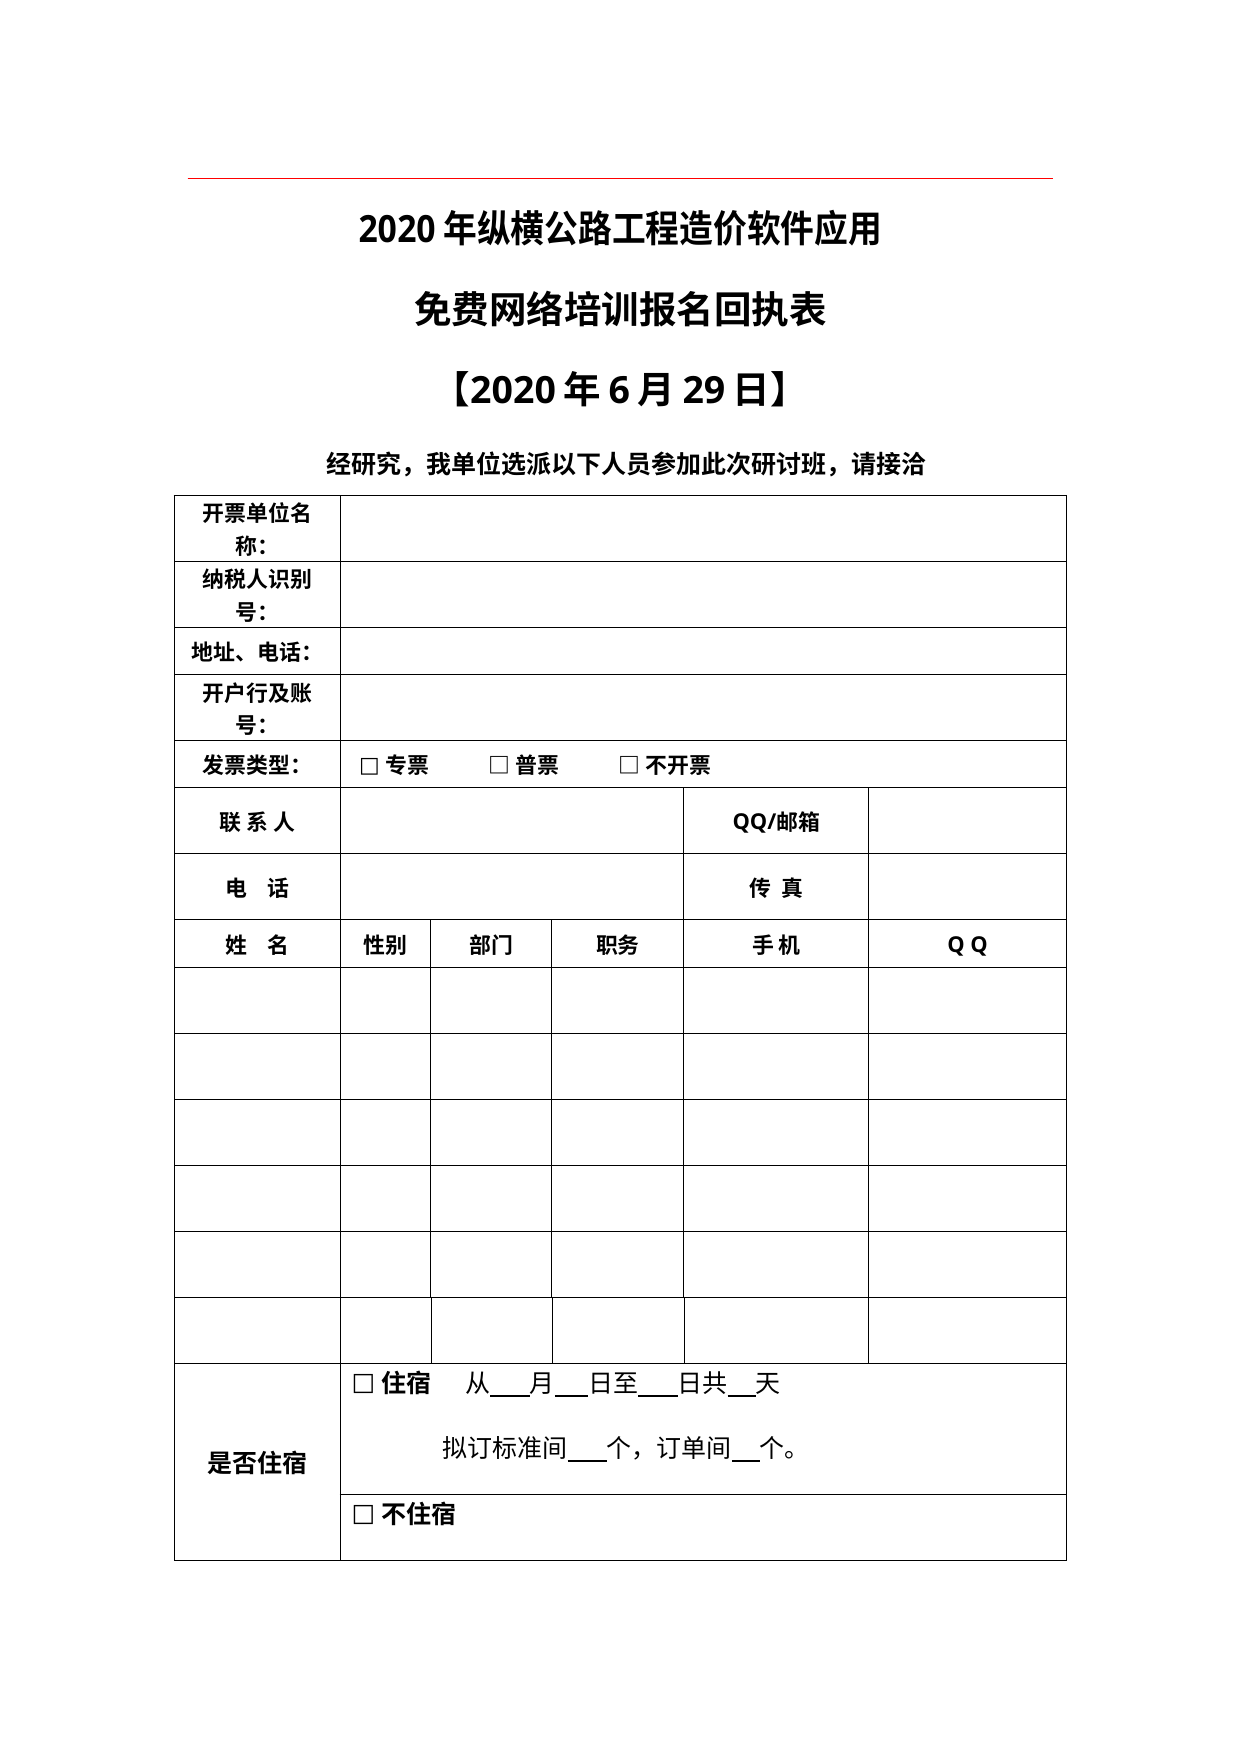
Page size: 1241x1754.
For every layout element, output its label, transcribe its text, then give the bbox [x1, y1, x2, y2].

subtitle 2020年纵横公路工程造价软件应用 [187, 179, 1053, 258]
table_cell [431, 968, 551, 1033]
table_cell [341, 675, 1066, 740]
table_cell [869, 1298, 1066, 1363]
table_cell 传 真 [684, 854, 868, 919]
table_cell QQ/邮箱 [684, 788, 868, 853]
table_cell 发票类型： [175, 741, 340, 787]
table_cell □ 不住宿 [341, 1495, 1066, 1560]
table_cell [684, 1166, 868, 1231]
table_cell [341, 1100, 430, 1165]
table_cell 地址、电话： [175, 628, 340, 674]
table_header 开票单位名称： [175, 496, 340, 561]
table_cell [684, 1034, 868, 1099]
table_cell [175, 1166, 340, 1231]
table_cell [684, 968, 868, 1033]
table_cell [175, 1100, 340, 1165]
table_cell [869, 968, 1066, 1033]
table_cell [175, 1298, 340, 1363]
table_cell [431, 1232, 551, 1297]
table_cell 职务 [552, 920, 683, 967]
table_cell [869, 788, 1066, 853]
table_cell [685, 1298, 868, 1363]
table_cell 部门 [431, 920, 551, 967]
table_cell [175, 968, 340, 1033]
table_cell □ 住宿 从 月 日至 日共 天 拟订标准间 个，订单间 个。 [341, 1364, 1066, 1494]
table_cell [341, 854, 683, 919]
table_cell [552, 968, 683, 1033]
table_cell [431, 1100, 551, 1165]
table_cell [341, 1166, 430, 1231]
table_cell [869, 1100, 1066, 1165]
table_cell 开户行及账号： [175, 675, 340, 740]
table_cell [341, 968, 430, 1033]
table_cell [341, 1232, 430, 1297]
table_cell [552, 1034, 683, 1099]
list 【2020年6月29日】 [187, 355, 1053, 420]
table_cell [552, 1166, 683, 1231]
table_cell 电 话 [175, 854, 340, 919]
text 经研究，我单位选派以下人员参加此次研讨班，请接洽 [187, 430, 1053, 495]
table_cell [869, 854, 1066, 919]
table_header [341, 496, 1066, 561]
table_cell Q Q [869, 920, 1066, 967]
table_cell [341, 628, 1066, 674]
table_cell 纳税人识别号： [175, 562, 340, 627]
table_cell 姓 名 [175, 920, 340, 967]
subtitle 免费网络培训报名回执表 [187, 258, 1053, 339]
table_cell 联 系 人 [175, 788, 340, 853]
table_cell [552, 1232, 683, 1297]
table_cell [684, 1232, 868, 1297]
table_cell [341, 562, 1066, 627]
table_cell [869, 1232, 1066, 1297]
table_cell 性别 [341, 920, 430, 967]
table_cell 手 机 [684, 920, 868, 967]
table_cell [553, 1298, 684, 1363]
table_cell [175, 1034, 340, 1099]
table_cell [175, 1232, 340, 1297]
table_cell 是否住宿 [175, 1364, 340, 1560]
table_cell [341, 1298, 431, 1363]
table_cell [869, 1166, 1066, 1231]
table_cell [341, 788, 683, 853]
table_cell □ 专票 □ 普票 □ 不开票 [341, 741, 1066, 787]
table_cell [341, 1034, 430, 1099]
table_cell [431, 1166, 551, 1231]
table_cell [431, 1034, 551, 1099]
table_cell [869, 1034, 1066, 1099]
table_cell [552, 1100, 683, 1165]
table_cell [432, 1298, 552, 1363]
table_cell [684, 1100, 868, 1165]
